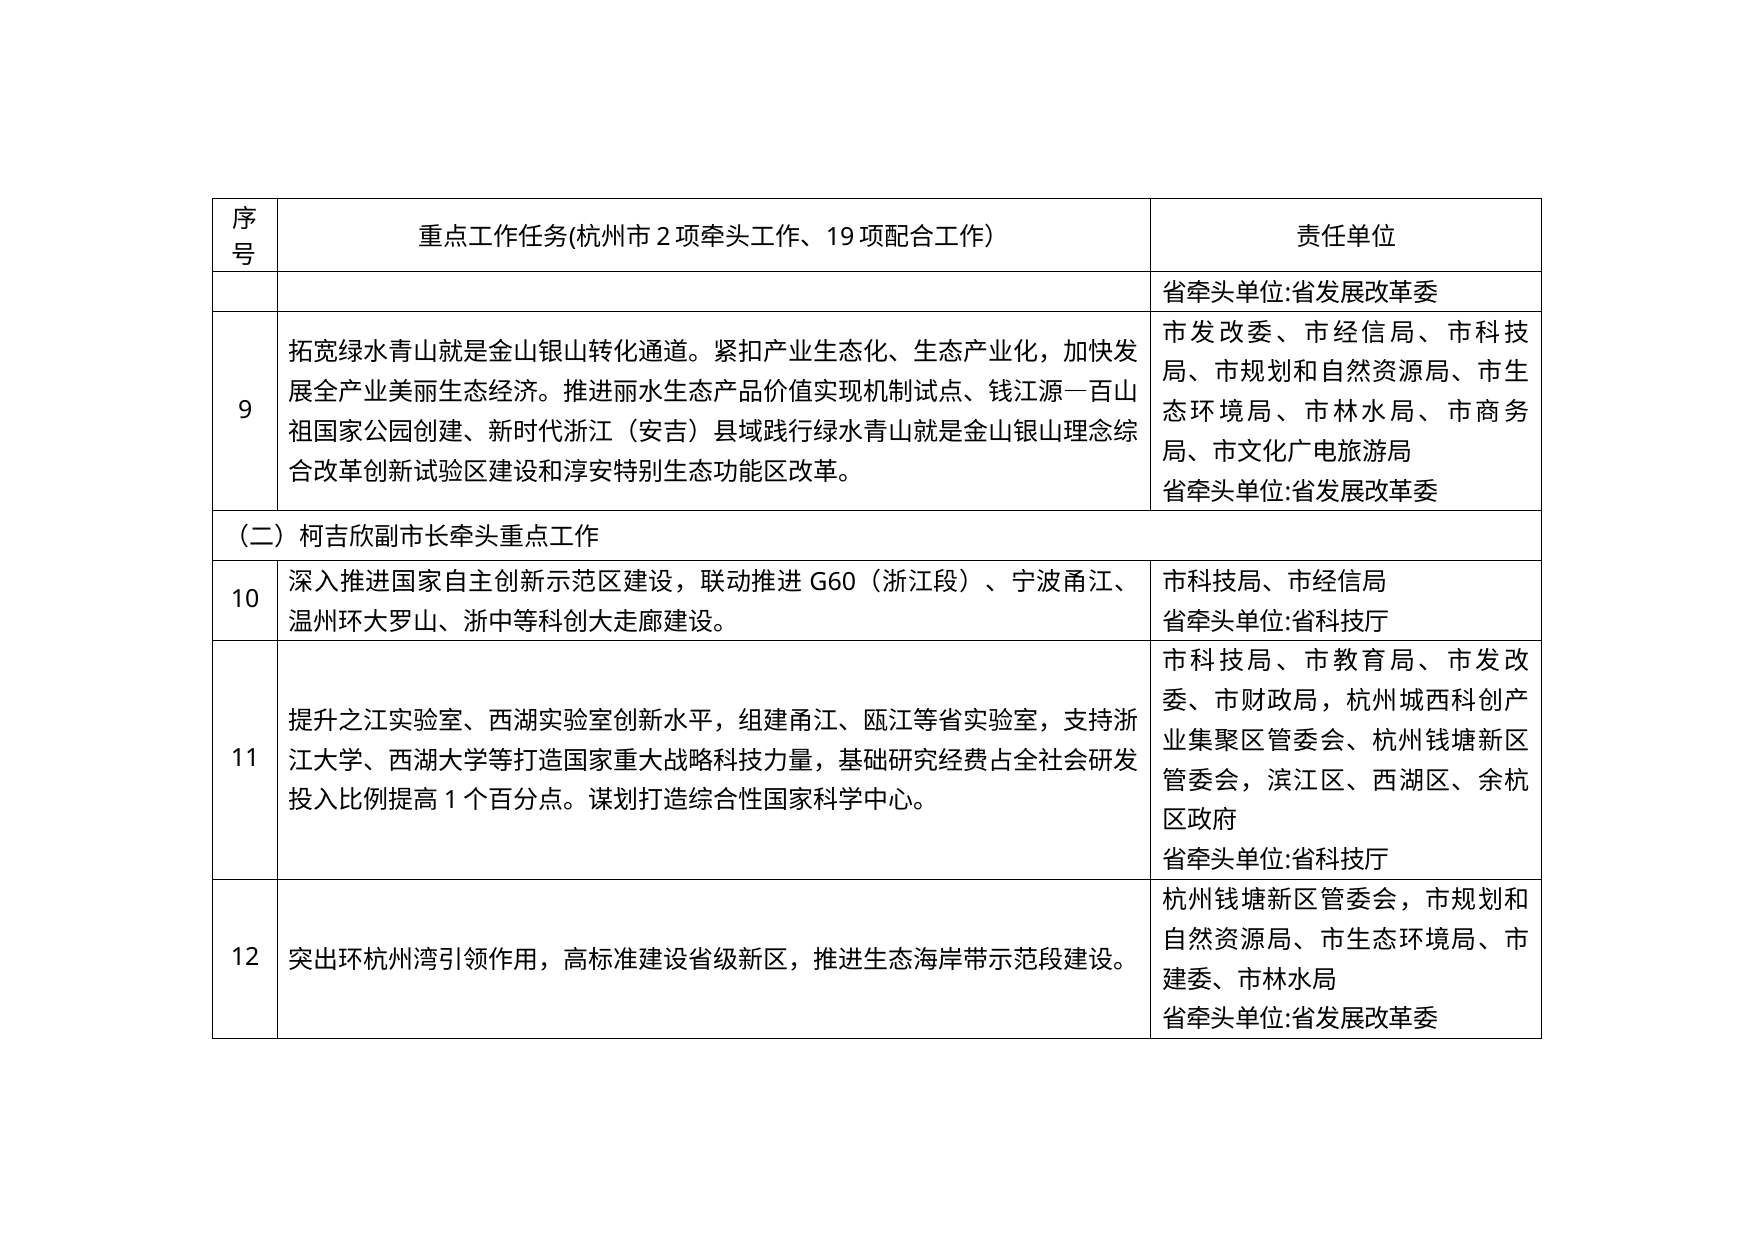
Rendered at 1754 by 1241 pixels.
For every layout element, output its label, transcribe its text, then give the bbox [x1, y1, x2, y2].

table_cell 11 [213, 641, 277, 878]
table_cell 市发改委、市经信局、市科技局、市规划和自然资源局、市生态环境局、市林水局、市商务局、市文化广电旅游局 省牵头单位:省发展改革委 [1151, 312, 1541, 510]
table_cell 市科技局、市教育局、市发改委、市财政局，杭州城西科创产业集聚区管委会、杭州钱塘新区管委会，滨江区、西湖区、余杭区政府 省牵头单位:省科技厅 [1151, 641, 1541, 878]
table_cell 市发改委、市规划和自然资源局、市建委、市交通运输局 省牵头单位:省发展改革委 [1151, 272, 1541, 311]
table_cell 市科技局、市经信局 省牵头单位:省科技厅 [1151, 561, 1541, 640]
table_cell 提升之江实验室、西湖实验室创新水平，组建甬江、瓯江等省实验室，支持浙江大学、西湖大学等打造国家重大战略科技力量，基础研究经费占全社会研发投入比例提高1个百分点。谋划打造综合性国家科学中心。 [278, 641, 1150, 878]
table_cell 9 [213, 312, 277, 510]
table_cell 12 [213, 880, 277, 1038]
table_cell 杭州钱塘新区管委会，市规划和自然资源局、市生态环境局、市建委、市林水局 省牵头单位:省发展改革委 [1151, 880, 1541, 1038]
table_cell （二）柯吉欣副市长牵头重点工作 [213, 511, 1541, 560]
table_cell 10 [213, 561, 277, 640]
table_cell 拓宽绿水青山就是金山银山转化通道。紧扣产业生态化、生态产业化，加快发展全产业美丽生态经济。推进丽水生态产品价值实现机制试点、钱江源—百山祖国家公园创建、新时代浙江（安吉）县域践行绿水青山就是金山银山理念综合改革创新试验区建设和淳安特别生态功能区改革。 [278, 312, 1150, 510]
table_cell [278, 272, 1150, 311]
table_cell 深入推进国家自主创新示范区建设，联动推进G60（浙江段）、宁波甬江、温州环大罗山、浙中等科创大走廊建设。 [278, 561, 1150, 640]
table_header 序号 [213, 199, 277, 271]
table_cell 8 [213, 272, 277, 311]
table_header 重点工作任务(杭州市2项牵头工作、19项配合工作） [278, 199, 1150, 271]
table_header 责任单位 [1151, 199, 1541, 271]
table_cell 突出环杭州湾引领作用，高标准建设省级新区，推进生态海岸带示范段建设。 [278, 880, 1150, 1038]
